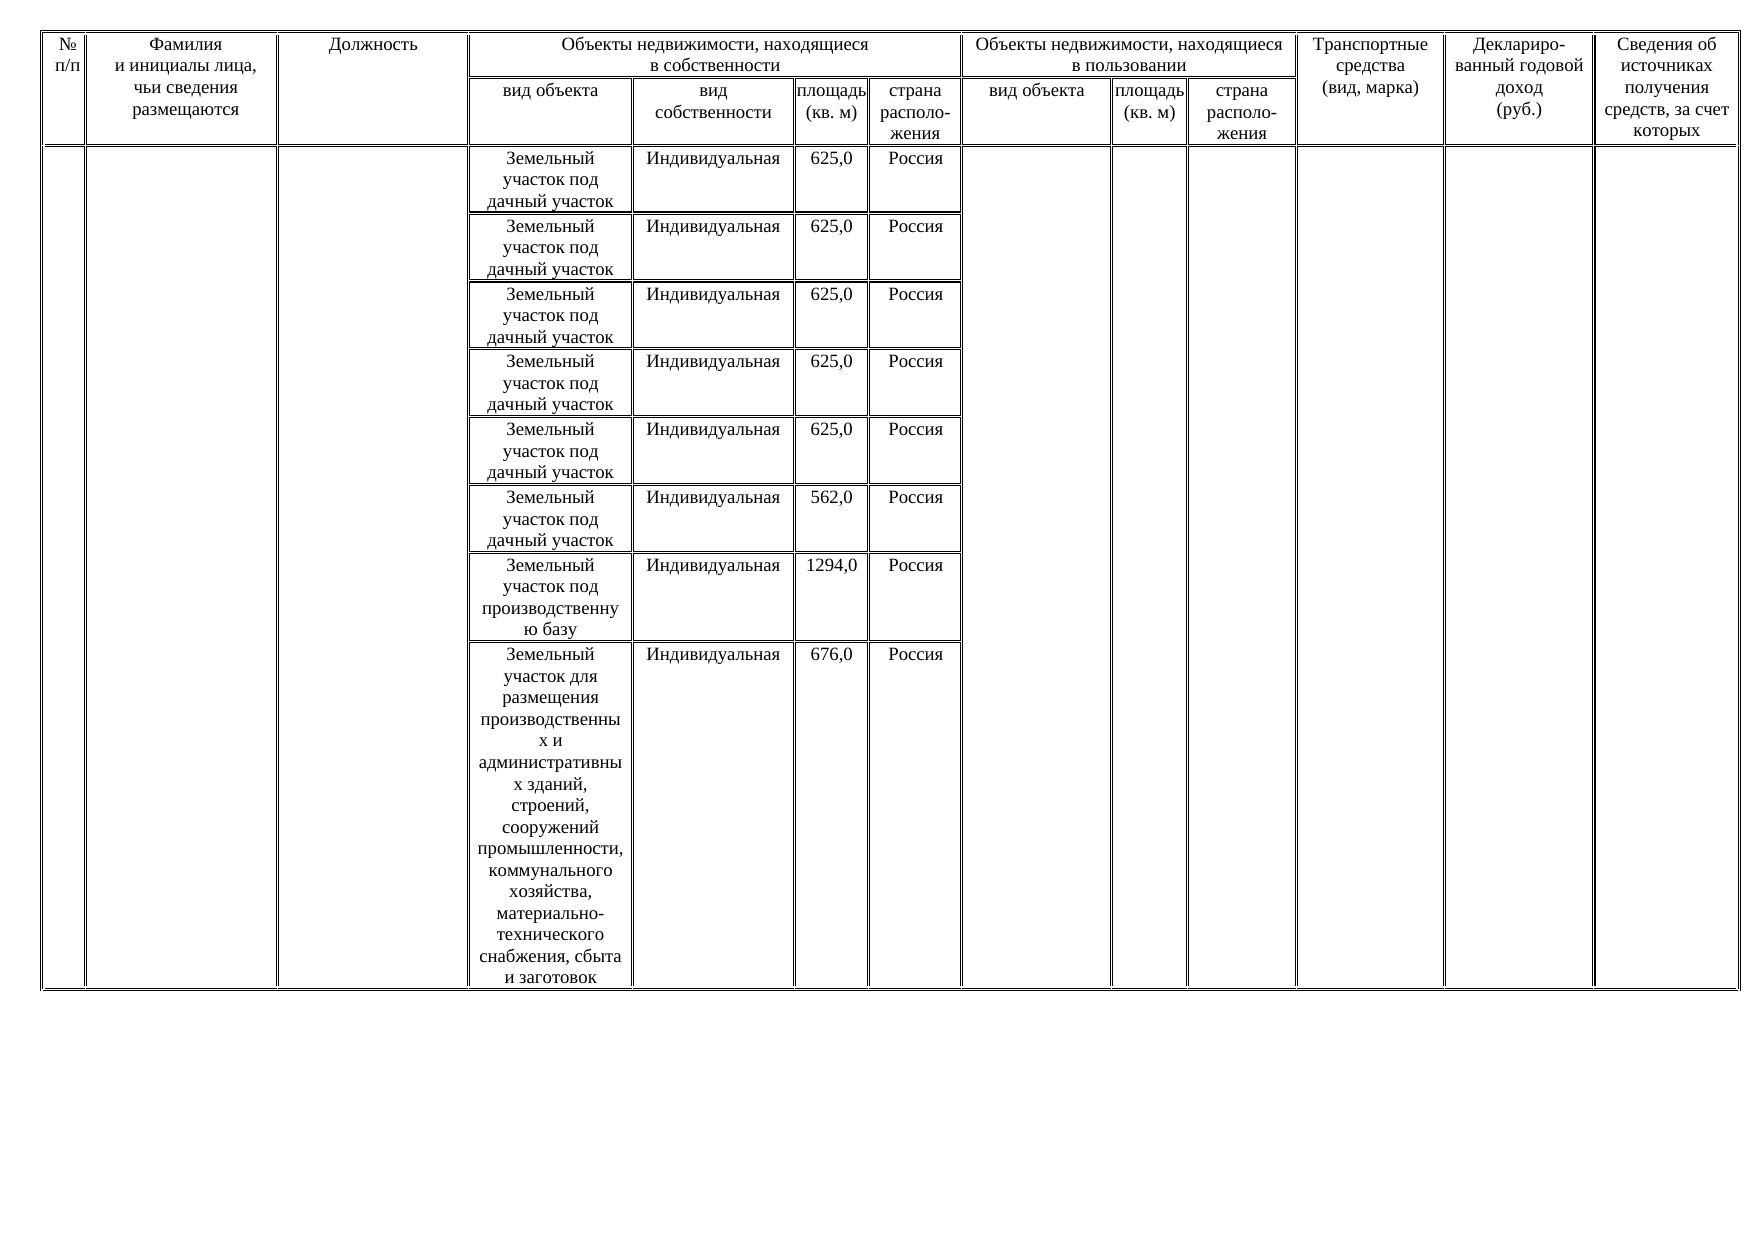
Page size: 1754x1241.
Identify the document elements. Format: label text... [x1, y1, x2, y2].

table_cell страна располо-жения [870, 79, 960, 144]
table_cell страна располо-жения [1189, 79, 1295, 144]
table_cell вид объекта [470, 79, 631, 144]
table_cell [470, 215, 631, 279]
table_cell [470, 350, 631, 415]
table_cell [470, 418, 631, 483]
table_header Должность [278, 31, 469, 144]
table_cell вид собственности [634, 79, 793, 144]
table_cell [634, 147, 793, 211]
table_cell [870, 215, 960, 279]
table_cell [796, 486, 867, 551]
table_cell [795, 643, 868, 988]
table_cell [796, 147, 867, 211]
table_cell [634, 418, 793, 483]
table_header Сведения об источниках получения средств, за счет которых совершена сделка (вид приобретенного имущества, источники) [1594, 33, 1738, 144]
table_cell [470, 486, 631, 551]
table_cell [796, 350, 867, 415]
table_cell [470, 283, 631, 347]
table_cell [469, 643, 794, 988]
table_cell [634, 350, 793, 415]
table_header № п/п [43, 31, 86, 144]
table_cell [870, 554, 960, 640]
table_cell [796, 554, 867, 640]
table_cell площадь (кв. м) [796, 79, 867, 144]
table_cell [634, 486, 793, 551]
table_header Объекты недвижимости, находящиеся в собственности [469, 31, 962, 76]
table_header Деклариро-ванный годовой доход (руб.) [1444, 31, 1594, 144]
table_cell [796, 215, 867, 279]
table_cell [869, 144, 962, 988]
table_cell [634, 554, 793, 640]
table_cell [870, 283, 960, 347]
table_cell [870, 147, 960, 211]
table_cell площадь (кв. м) [1113, 79, 1186, 144]
table_cell вид объекта [963, 79, 1110, 144]
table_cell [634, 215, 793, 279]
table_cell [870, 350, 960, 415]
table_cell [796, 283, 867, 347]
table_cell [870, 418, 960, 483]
table_header Фамилия и инициалы лица, чьи сведения размещаются [86, 31, 278, 144]
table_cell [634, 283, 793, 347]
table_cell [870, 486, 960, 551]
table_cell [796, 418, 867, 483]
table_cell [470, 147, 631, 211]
table_header Объекты недвижимости, находящиеся в пользовании [962, 33, 1296, 76]
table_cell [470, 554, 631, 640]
table_header Транспортные средства (вид, марка) [1296, 33, 1444, 144]
